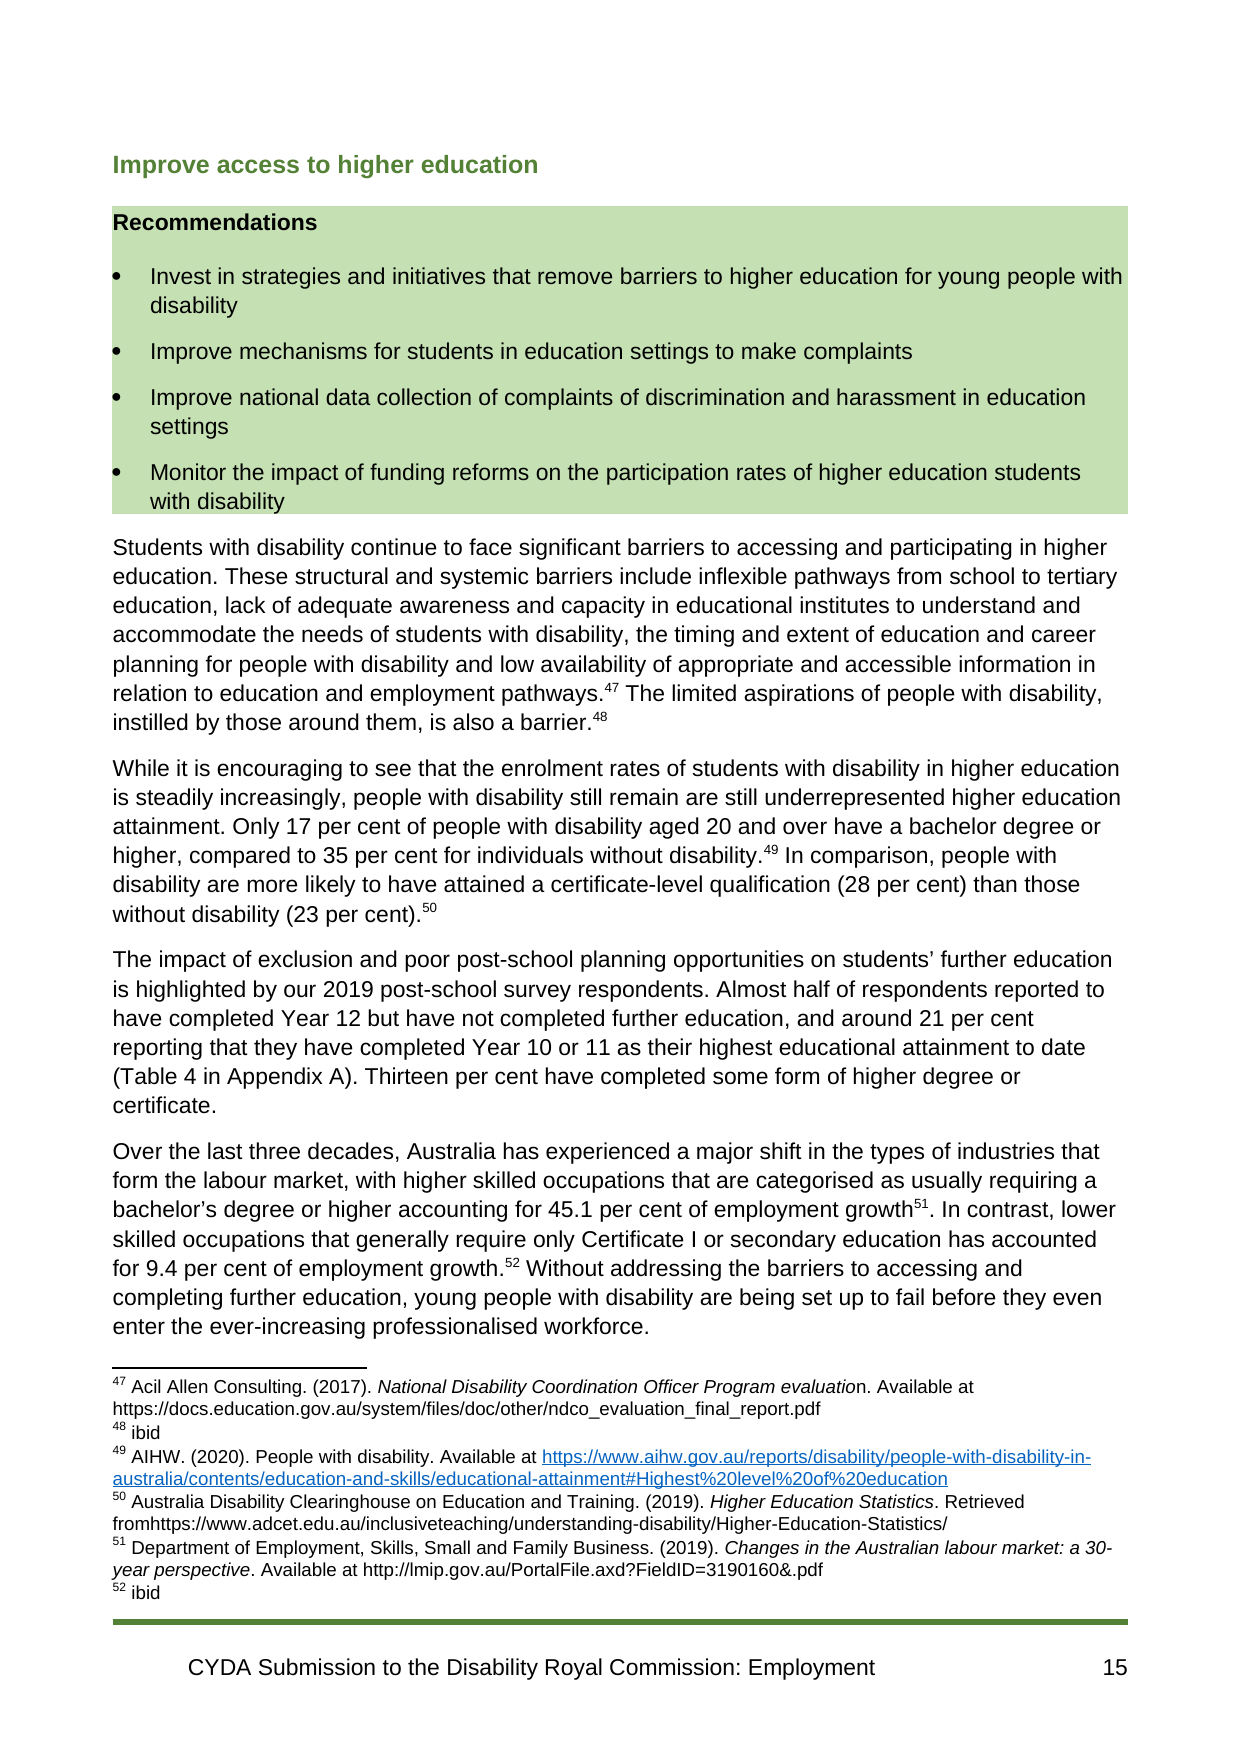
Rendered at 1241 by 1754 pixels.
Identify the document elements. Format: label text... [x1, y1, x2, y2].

text Students with disability continue to face significant barriers to accessing and participating in higher education. These structural and systemic barriers include inflexible pathways from school to tertiary education, lack of adequate awareness and capacity in educational institutes to understand and accommodate the needs of students with disability, the timing and extent of education and career planning for people with disability and low availability of appropriate and accessible information in relation to education and employment pathways. The limited aspirations of people with disability, instilled by those around them, is also a barrier. [112, 531, 1128, 735]
text The impact of exclusion and poor post-school planning opportunities on students’ further education is highlighted by our 2019 post-school survey respondents. Almost half of respondents reported to have completed Year 12 but have not completed further education, and around 21 per cent reporting that they have completed Year 10 or 11 as their highest educational attainment to date (Table 4 in Appendix A). Thirteen per cent have completed some form of higher degree or certificate. [112, 943, 1128, 1118]
text Recommendations [112, 206, 1128, 235]
list Improve national data collection of complaints of discrimination and harassment in education settings [112, 381, 1128, 439]
subtitle Improve access to higher education [112, 150, 1128, 179]
list Improve mechanisms for students in education settings to make complaints [112, 335, 1128, 364]
list Invest in strategies and initiatives that remove barriers to higher education for young people with disability [112, 260, 1128, 318]
list Monitor the impact of funding reforms on the participation rates of higher education students with disability [112, 456, 1128, 514]
text Over the last three decades, Australia has experienced a major shift in the types of industries that form the labour market, with higher skilled occupations that are categorised as usually requiring a bachelor’s degree or higher accounting for 45.1 per cent of employment growth. In contrast, lower skilled occupations that generally require only Certificate I or secondary education has accounted for 9.4 per cent of employment growth. Without addressing the barriers to accessing and completing further education, young people with disability are being set up to fail before they even enter the ever-increasing professionalised workforce. [112, 1135, 1128, 1339]
text While it is encouraging to see that the enrolment rates of students with disability in higher education is steadily increasingly, people with disability still remain are still underrepresented higher education attainment. Only 17 per cent of people with disability aged 20 and over have a bachelor degree or higher, compared to 35 per cent for individuals without disability. In comparison, people with disability are more likely to have attained a certificate-level qualification (28 per cent) than those without disability (23 per cent). [112, 752, 1128, 927]
